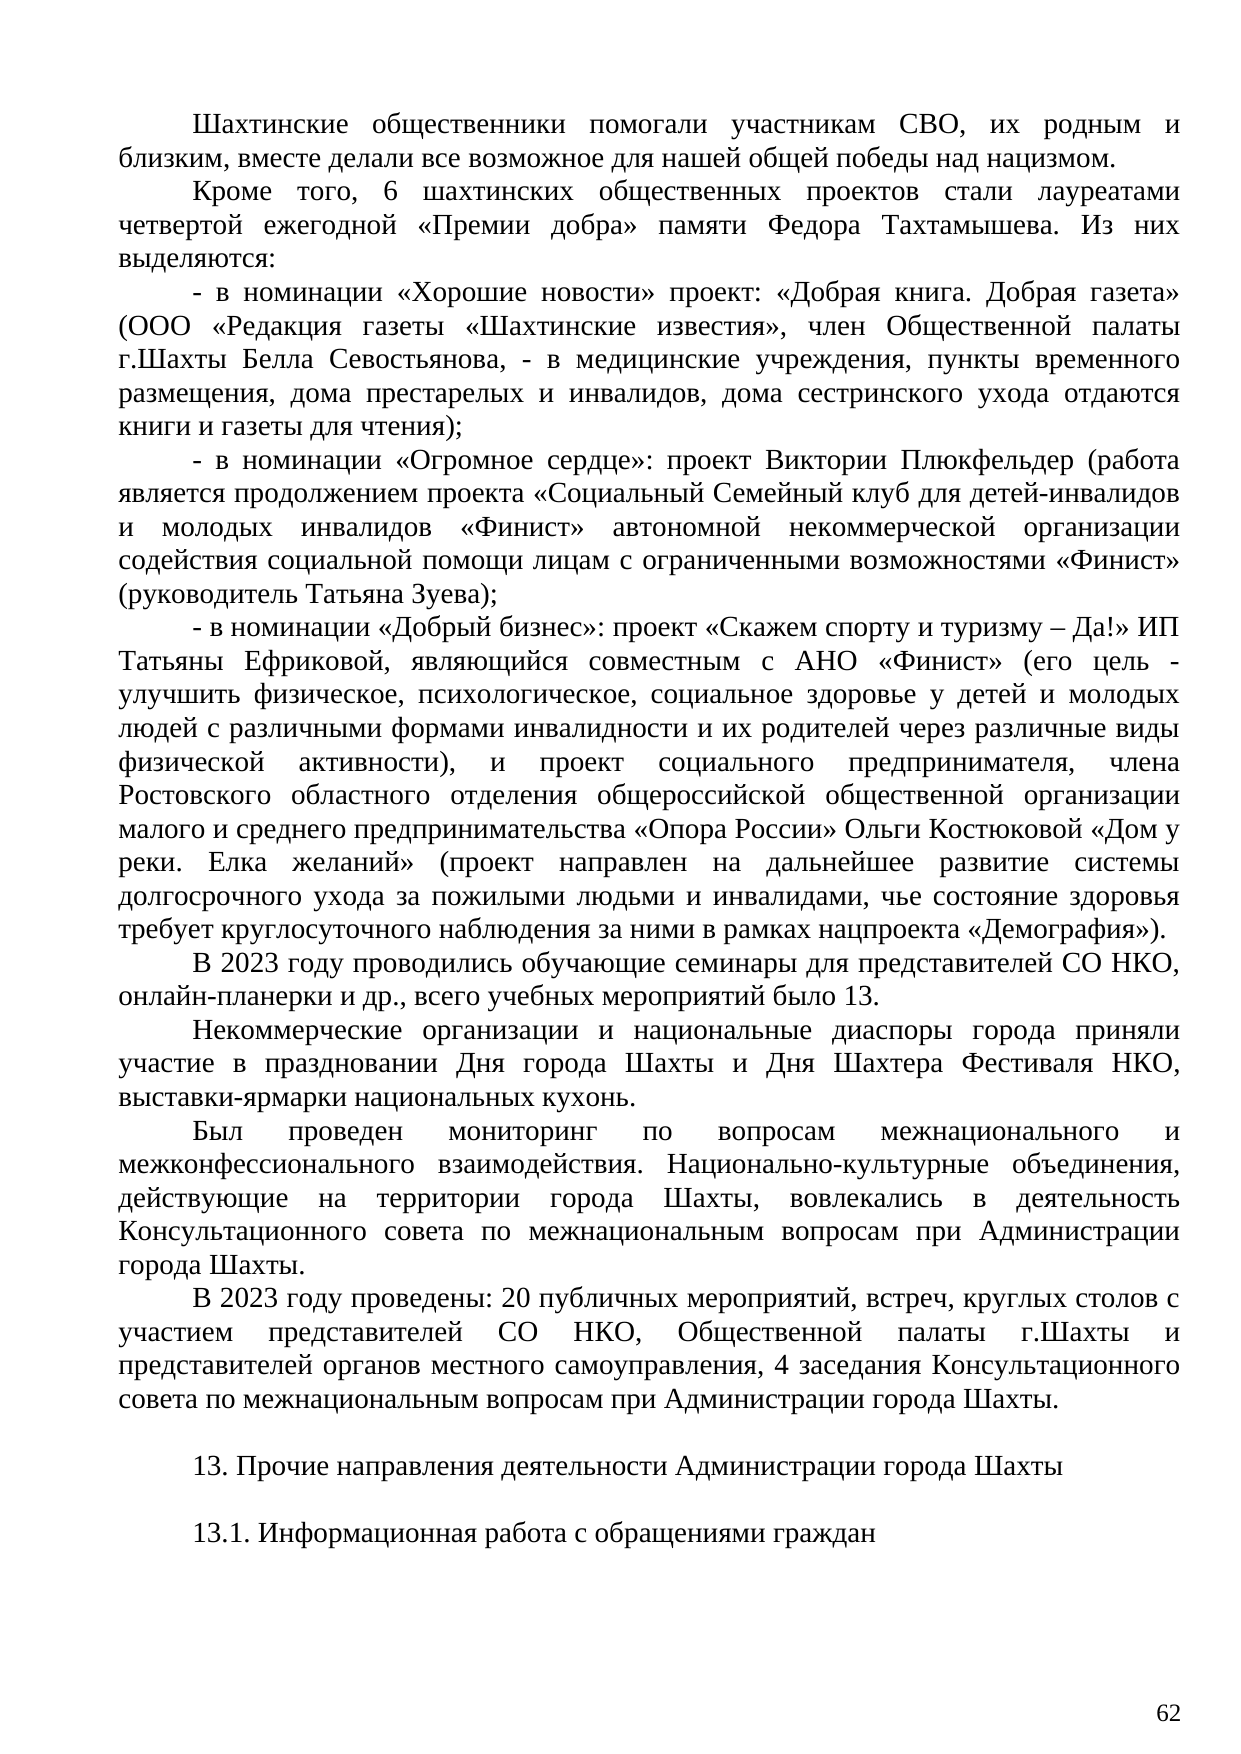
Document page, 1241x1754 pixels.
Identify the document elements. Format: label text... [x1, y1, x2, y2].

text - в номинации «Хорошие новости» проект: «Добрая книга. Добрая газета» (ООО «Редакция газеты «Шахтинские известия», член Общественной палаты г.Шахты Белла Севостьянова, - в медицинские учреждения, пункты временного размещения, дома престарелых и инвалидов, дома сестринского ухода отдаются книги и газеты для чтения); [118, 274, 1181, 442]
text 13. Прочие направления деятельности Администрации города Шахты [118, 1448, 1181, 1482]
text В 2023 году проведены: 20 публичных мероприятий, встреч, круглых столов с участием представителей СО НКО, Общественной палаты г.Шахты и представителей органов местного самоуправления, 4 заседания Консультационного совета по межнациональным вопросам при Администрации города Шахты. [118, 1280, 1181, 1414]
text Был проведен мониторинг по вопросам межнационального и межконфессионального взаимодействия. Национально-культурные объединения, действующие на территории города Шахты, вовлекались в деятельность Консультационного совета по межнациональным вопросам при Администрации города Шахты. [118, 1113, 1181, 1280]
text В 2023 году проводились обучающие семинары для представителей СО НКО, онлайн-планерки и др., всего учебных мероприятий было 13. [118, 945, 1181, 1012]
text - в номинации «Огромное сердце»: проект Виктории Плюкфельдер (работа является продолжением проекта «Социальный Семейный клуб для детей-инвалидов и молодых инвалидов «Финист» автономной некоммерческой организации содействия социальной помощи лицам с ограниченными возможностями «Финист» (руководитель Татьяна Зуева); [118, 442, 1181, 609]
text Кроме того, 6 шахтинских общественных проектов стали лауреатами четвертой ежегодной «Премии добра» памяти Федора Тахтамышева. Из них выделяются: [118, 173, 1181, 274]
text 13.1. Информационная работа с обращениями граждан [118, 1515, 1181, 1549]
text Шахтинские общественники помогали участникам СВО, их родным и близким, вместе делали все возможное для нашей общей победы над нацизмом. [118, 106, 1181, 173]
text - в номинации «Добрый бизнес»: проект «Скажем спорту и туризму – Да!» ИП Татьяны Ефриковой, являющийся совместным с АНО «Финист» (его цель - улучшить физическое, психологическое, социальное здоровье у детей и молодых людей с различными формами инвалидности и их родителей через различные виды физической активности), и проект социального предпринимателя, члена Ростовского областного отделения общероссийской общественной организации малого и среднего предпринимательства «Опора России» Ольги Костюковой «Дом у реки. Елка желаний» (проект направлен на дальнейшее развитие системы долгосрочного ухода за пожилыми людьми и инвалидами, чье состояние здоровья требует круглосуточного наблюдения за ними в рамках нацпроекта «Демография»). [118, 609, 1181, 945]
text Некоммерческие организации и национальные диаспоры города приняли участие в праздновании Дня города Шахты и Дня Шахтера Фестиваля НКО, выставки-ярмарки национальных кухонь. [118, 1012, 1181, 1113]
